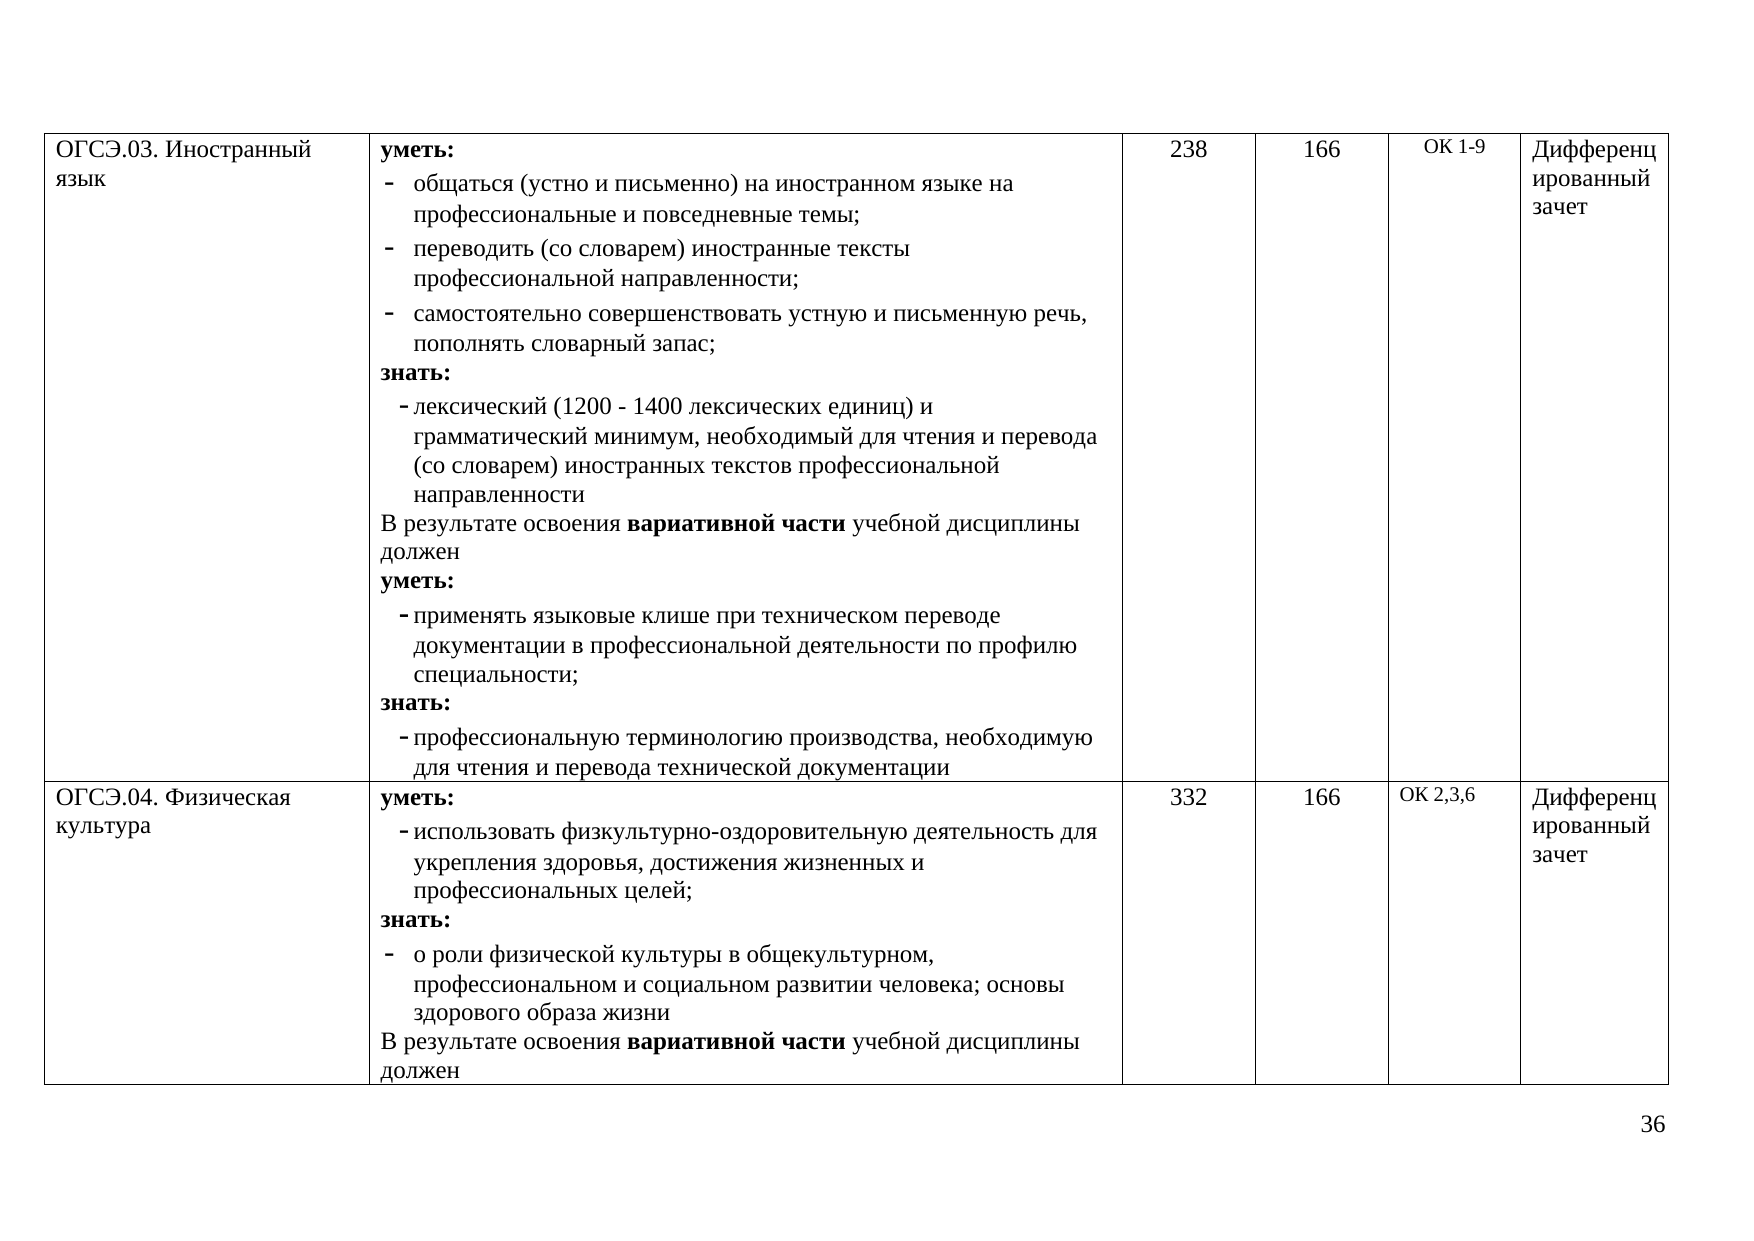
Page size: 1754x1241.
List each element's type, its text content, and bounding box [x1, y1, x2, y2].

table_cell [370, 782, 1122, 1084]
table_header уметь: общаться (устно и письменно) на иностранном языке на профессиональные и повседневные темы; переводить (со словарем) иностранные тексты профессиональной направленности; самостоятельно совершенствовать устную и письменную речь, пополнять словарный запас; знать: лексический (1200 - 1400 лексических единиц) и грамматический минимум, необходимый для чтения и перевода (со словарем) иностранных текстов профессиональной направленности В результате освоения вариативной части учебной дисциплины должен уметь: применять языковые клише при техническом переводе документации в профессиональной деятельности по профилю специальности; знать: профессиональную терминологию производства, необходимую для чтения и перевода технической документации [370, 134, 1122, 781]
table_cell 332 [1123, 782, 1255, 1084]
table_cell 166 [1256, 782, 1388, 1084]
table_header ОГСЭ.03. Иностранный язык [45, 134, 369, 781]
table_header 166 [1256, 134, 1388, 781]
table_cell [1521, 782, 1668, 1084]
table_header ОК 1-9 [1389, 134, 1520, 781]
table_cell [45, 782, 369, 1084]
table_header 238 [1123, 134, 1255, 781]
table_header Дифференцированный зачет [1521, 134, 1668, 781]
table_cell ОК 2,3,6 [1389, 782, 1520, 1084]
